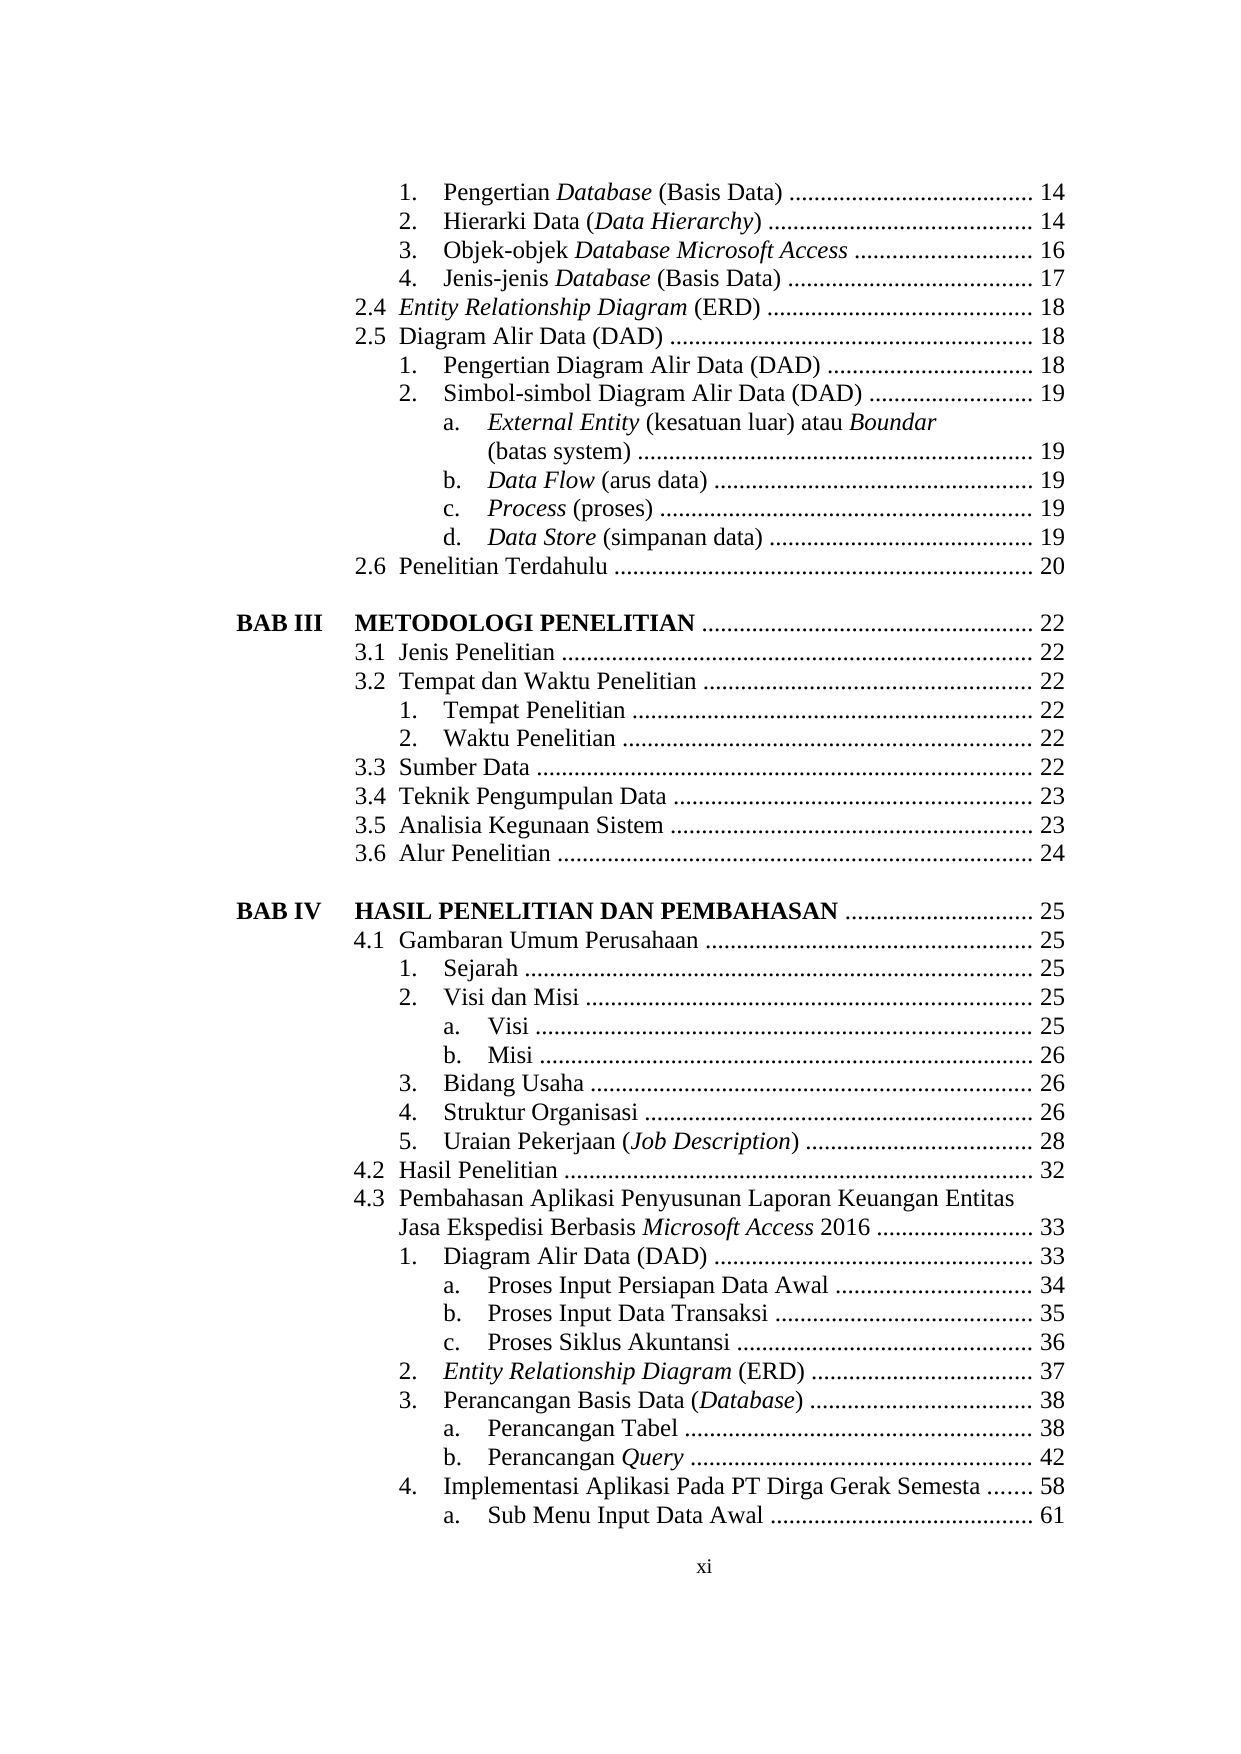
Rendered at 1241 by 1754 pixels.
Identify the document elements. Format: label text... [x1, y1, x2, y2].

list Perancangan Query 42 [443, 1442, 1092, 1471]
list Proses Siklus Akuntansi 36 [443, 1327, 1092, 1356]
list Perancangan Tabel 38 [443, 1413, 1092, 1442]
list Teknik Pengumpulan Data 23 [354, 781, 1092, 810]
list Objek-objek Database Microsoft Access 16 [399, 235, 1092, 263]
list Tempat Penelitian 22 [399, 695, 1092, 723]
list Hierarki Data (Data Hierarchy) 14 [399, 206, 1092, 235]
list Analisia Kegunaan Sistem 23 [354, 810, 1092, 838]
list Proses Input Persiapan Data Awal 34 [443, 1270, 1092, 1298]
list Jasa Ekspedisi Berbasis Microsoft Access 2016 33 [399, 1212, 1092, 1241]
list Diagram Alir Data (DAD) 33 [399, 1241, 1092, 1270]
list Entity Relationship Diagram (ERD) 37 [399, 1356, 1092, 1385]
list Uraian Pekerjaan (Job Description) 28 [399, 1126, 1092, 1155]
list Gambaran Umum Perusahaan 25 [353, 925, 1092, 953]
list Sub Menu Input Data Awal 61 [443, 1500, 1092, 1528]
text BAB III METODOLOGI PENELITIAN 22 [236, 608, 1092, 637]
list Jenis Penelitian 22 [354, 637, 1092, 666]
list Data Flow (arus data) 19 [443, 465, 1092, 493]
list Diagram Alir Data (DAD) 18 [354, 321, 1092, 350]
list Tempat dan Waktu Penelitian 22 [354, 666, 1092, 695]
list Visi dan Misi 25 [399, 982, 1092, 1011]
list Visi 25 [443, 1011, 1092, 1040]
list Penelitian Terdahulu 20 [354, 551, 1092, 580]
list Alur Penelitian 24 [354, 838, 1092, 867]
list Simbol-simbol Diagram Alir Data (DAD) 19 [399, 378, 1092, 407]
text BAB IV HASIL PENELITIAN DAN PEMBAHASAN 25 [236, 896, 1092, 925]
list Hasil Penelitian 32 [353, 1155, 1092, 1183]
list Pengertian Database (Basis Data) 14 [399, 177, 1092, 206]
list Entity Relationship Diagram (ERD) 18 [354, 292, 1092, 321]
list Misi 26 [443, 1040, 1092, 1068]
list Sejarah 25 [399, 953, 1092, 982]
list Pengertian Diagram Alir Data (DAD) 18 [399, 350, 1092, 378]
list Process (proses) 19 [443, 493, 1092, 522]
list Struktur Organisasi 26 [399, 1097, 1092, 1126]
list Pembahasan Aplikasi Penyusunan Laporan Keuangan Entitas [353, 1183, 1092, 1212]
list Sumber Data 22 [354, 752, 1092, 781]
list Proses Input Data Transaksi 35 [443, 1298, 1092, 1327]
list (batas system) 19 [487, 436, 1092, 465]
list Perancangan Basis Data (Database) 38 [399, 1385, 1092, 1413]
list Jenis-jenis Database (Basis Data) 17 [399, 263, 1092, 292]
list External Entity (kesatuan luar) atau Boundar [443, 407, 1092, 436]
list Waktu Penelitian 22 [399, 723, 1092, 752]
list Bidang Usaha 26 [399, 1068, 1092, 1097]
list Data Store (simpanan data) 19 [443, 522, 1092, 551]
list Implementasi Aplikasi Pada PT Dirga Gerak Semesta 58 [399, 1471, 1092, 1500]
